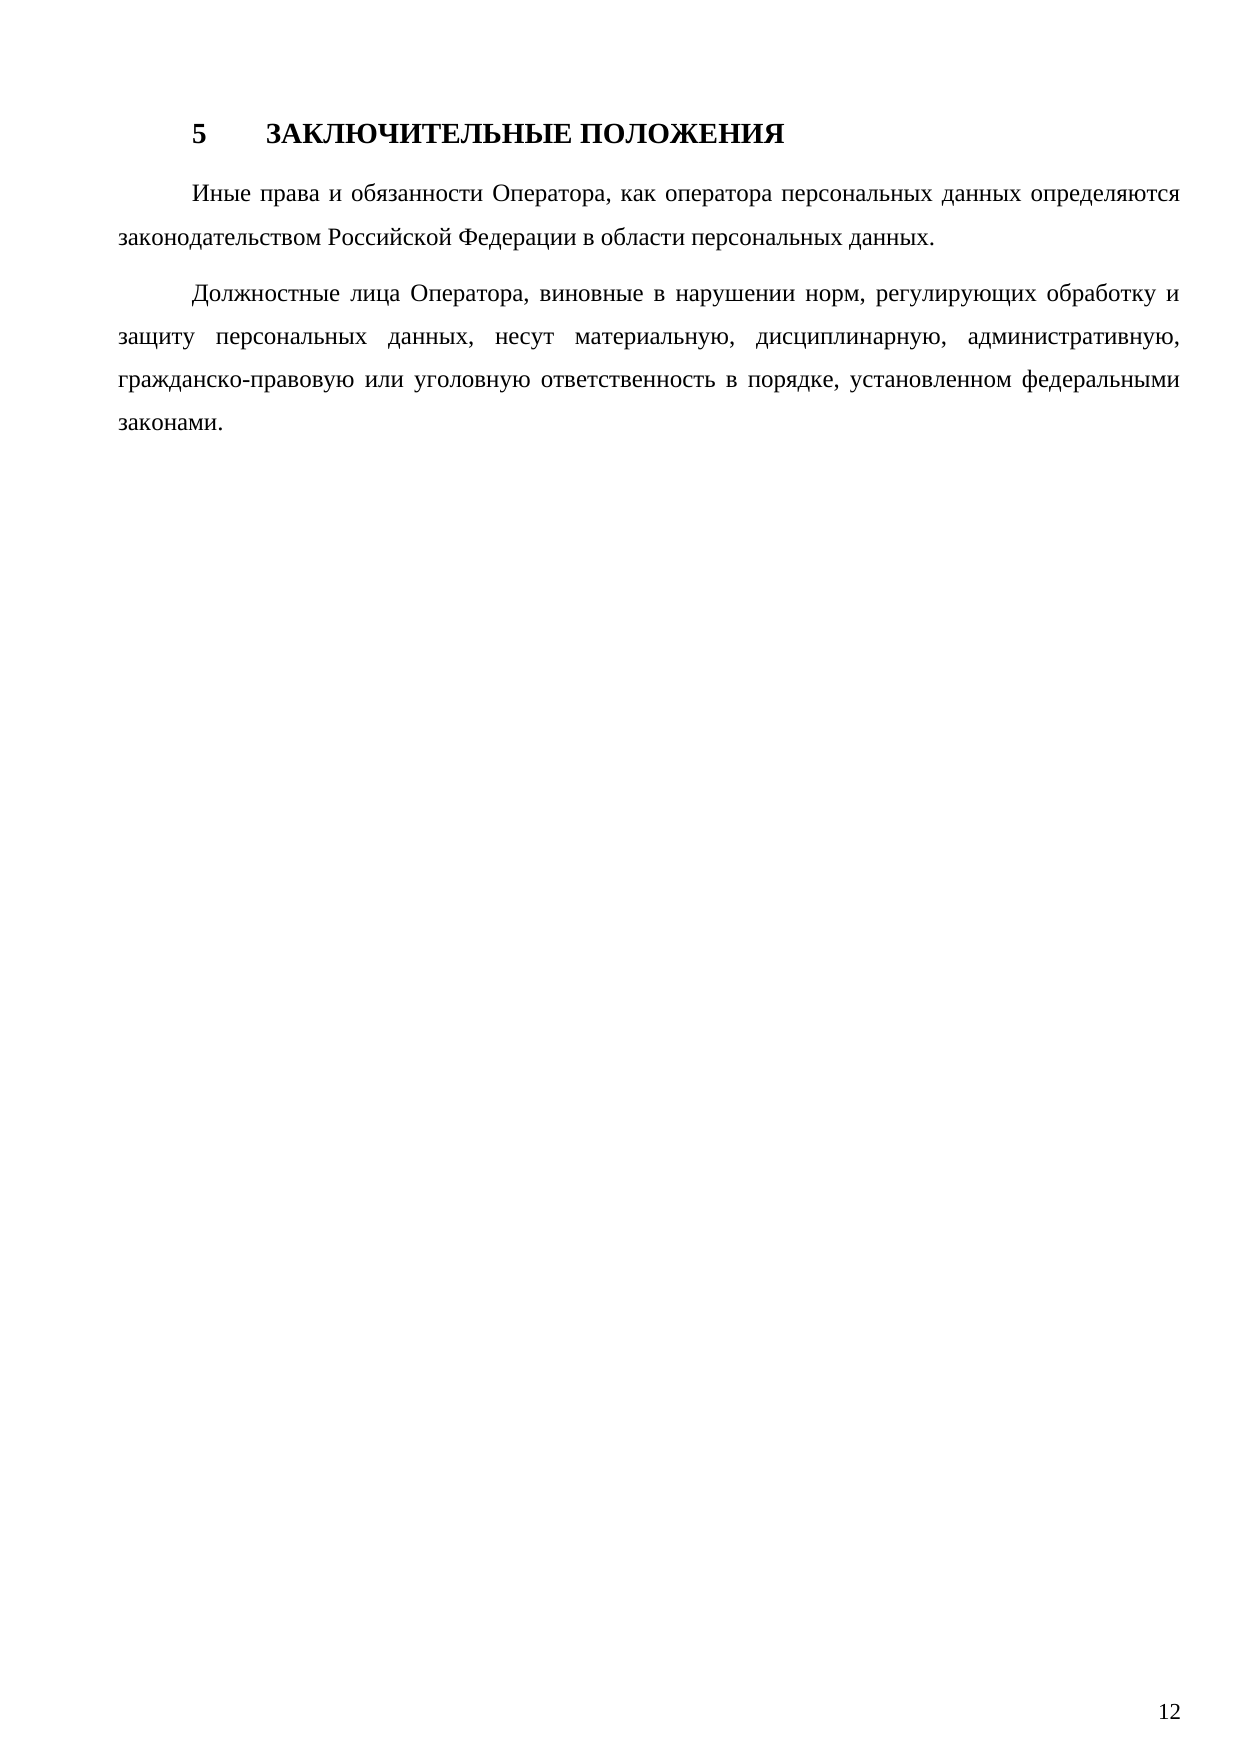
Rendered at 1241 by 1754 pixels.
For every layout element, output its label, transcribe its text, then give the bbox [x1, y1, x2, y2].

subtitle ЗАКЛЮЧИТЕЛЬНЫЕ ПОЛОЖЕНИЯ [192, 116, 1192, 149]
text Иные права и обязанности Оператора, как оператора персональных данных определяются законодательством Российской Федерации в области персональных данных. [118, 178, 1181, 250]
text Должностные лица Оператора, виновные в нарушении норм, регулирующих обработку и защиту персональных данных, несут материальную, дисциплинарную, административную, гражданско-правовую или уголовную ответственность в порядке, установленном федеральными законами. [118, 278, 1181, 436]
